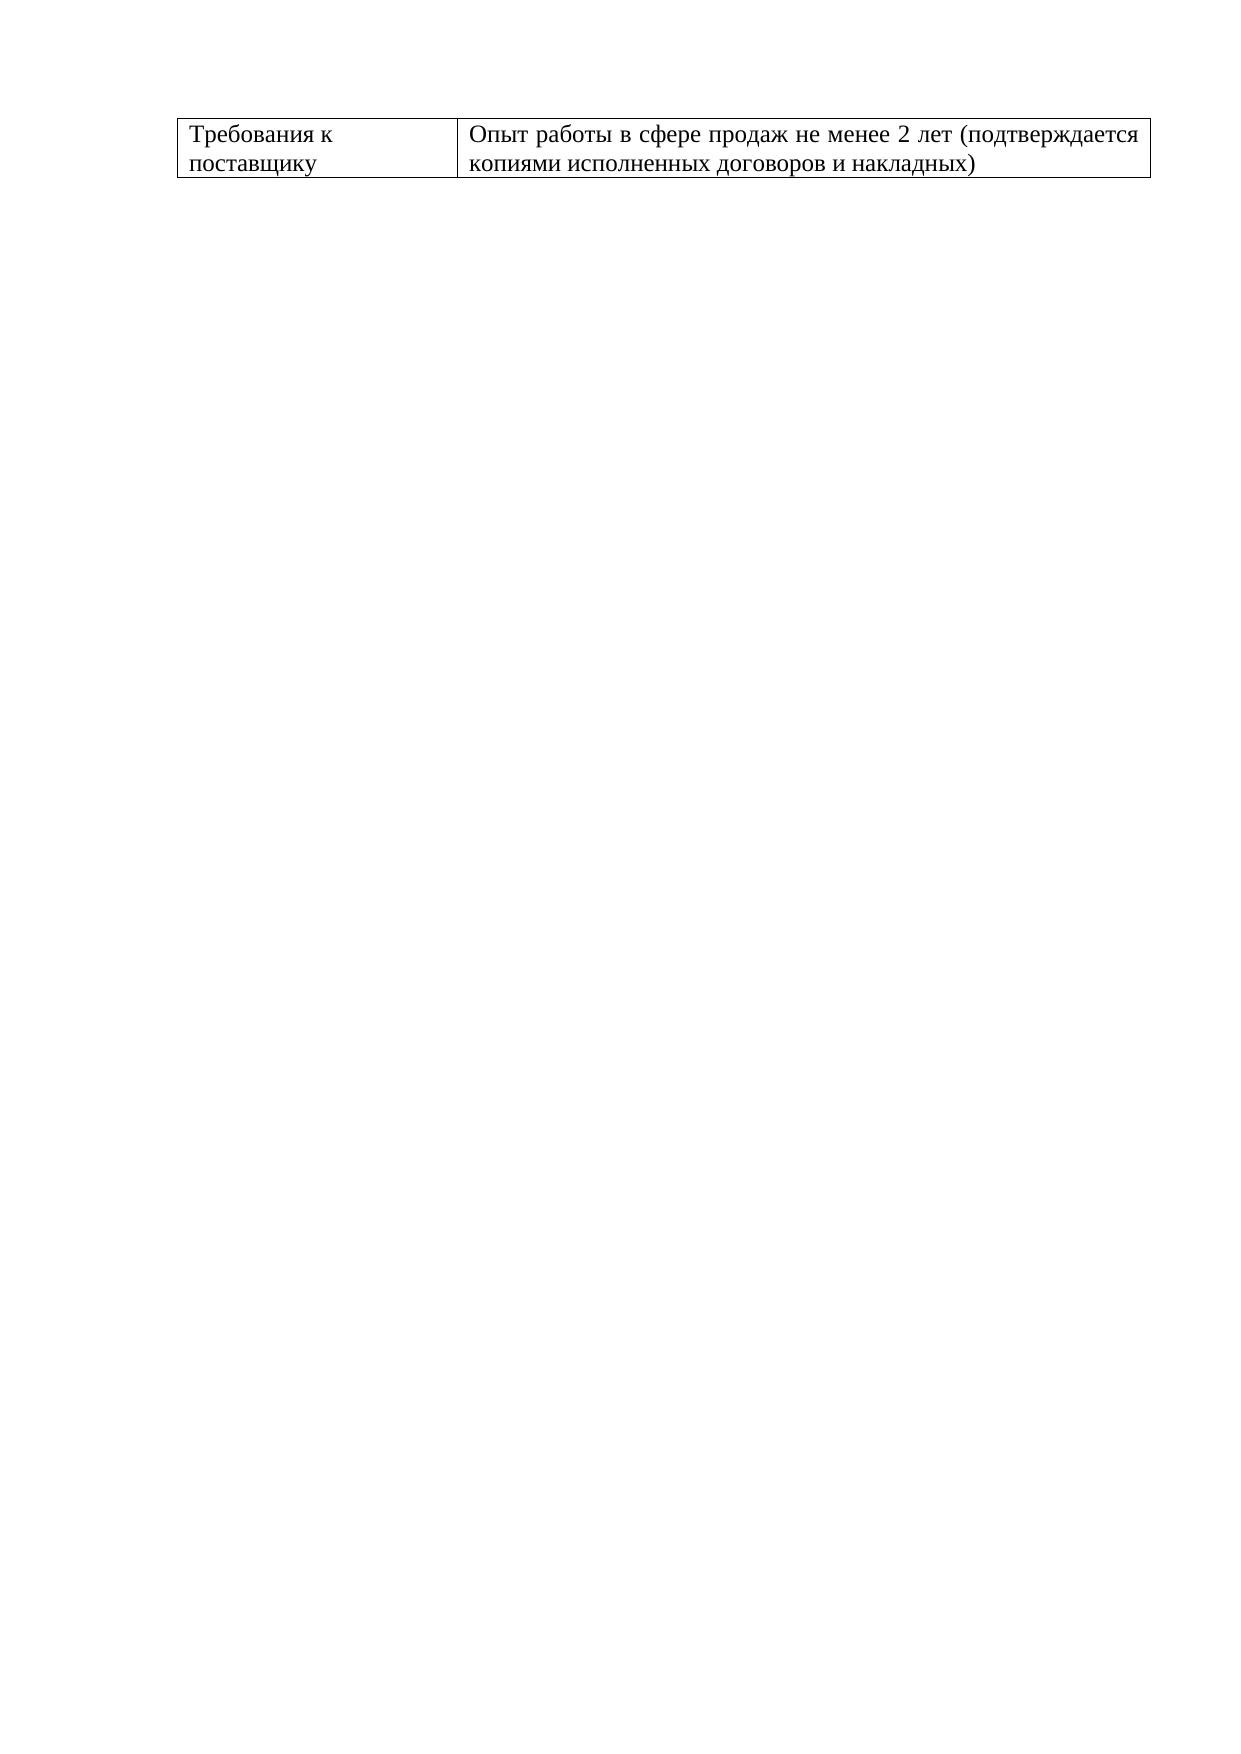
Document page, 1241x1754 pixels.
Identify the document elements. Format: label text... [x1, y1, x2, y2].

table_cell Опыт работы в сфере продаж не менее 2 лет (подтверждается копиями исполненных договоров и накладных) [458, 119, 1150, 177]
table_cell Требования к поставщику [178, 119, 457, 177]
